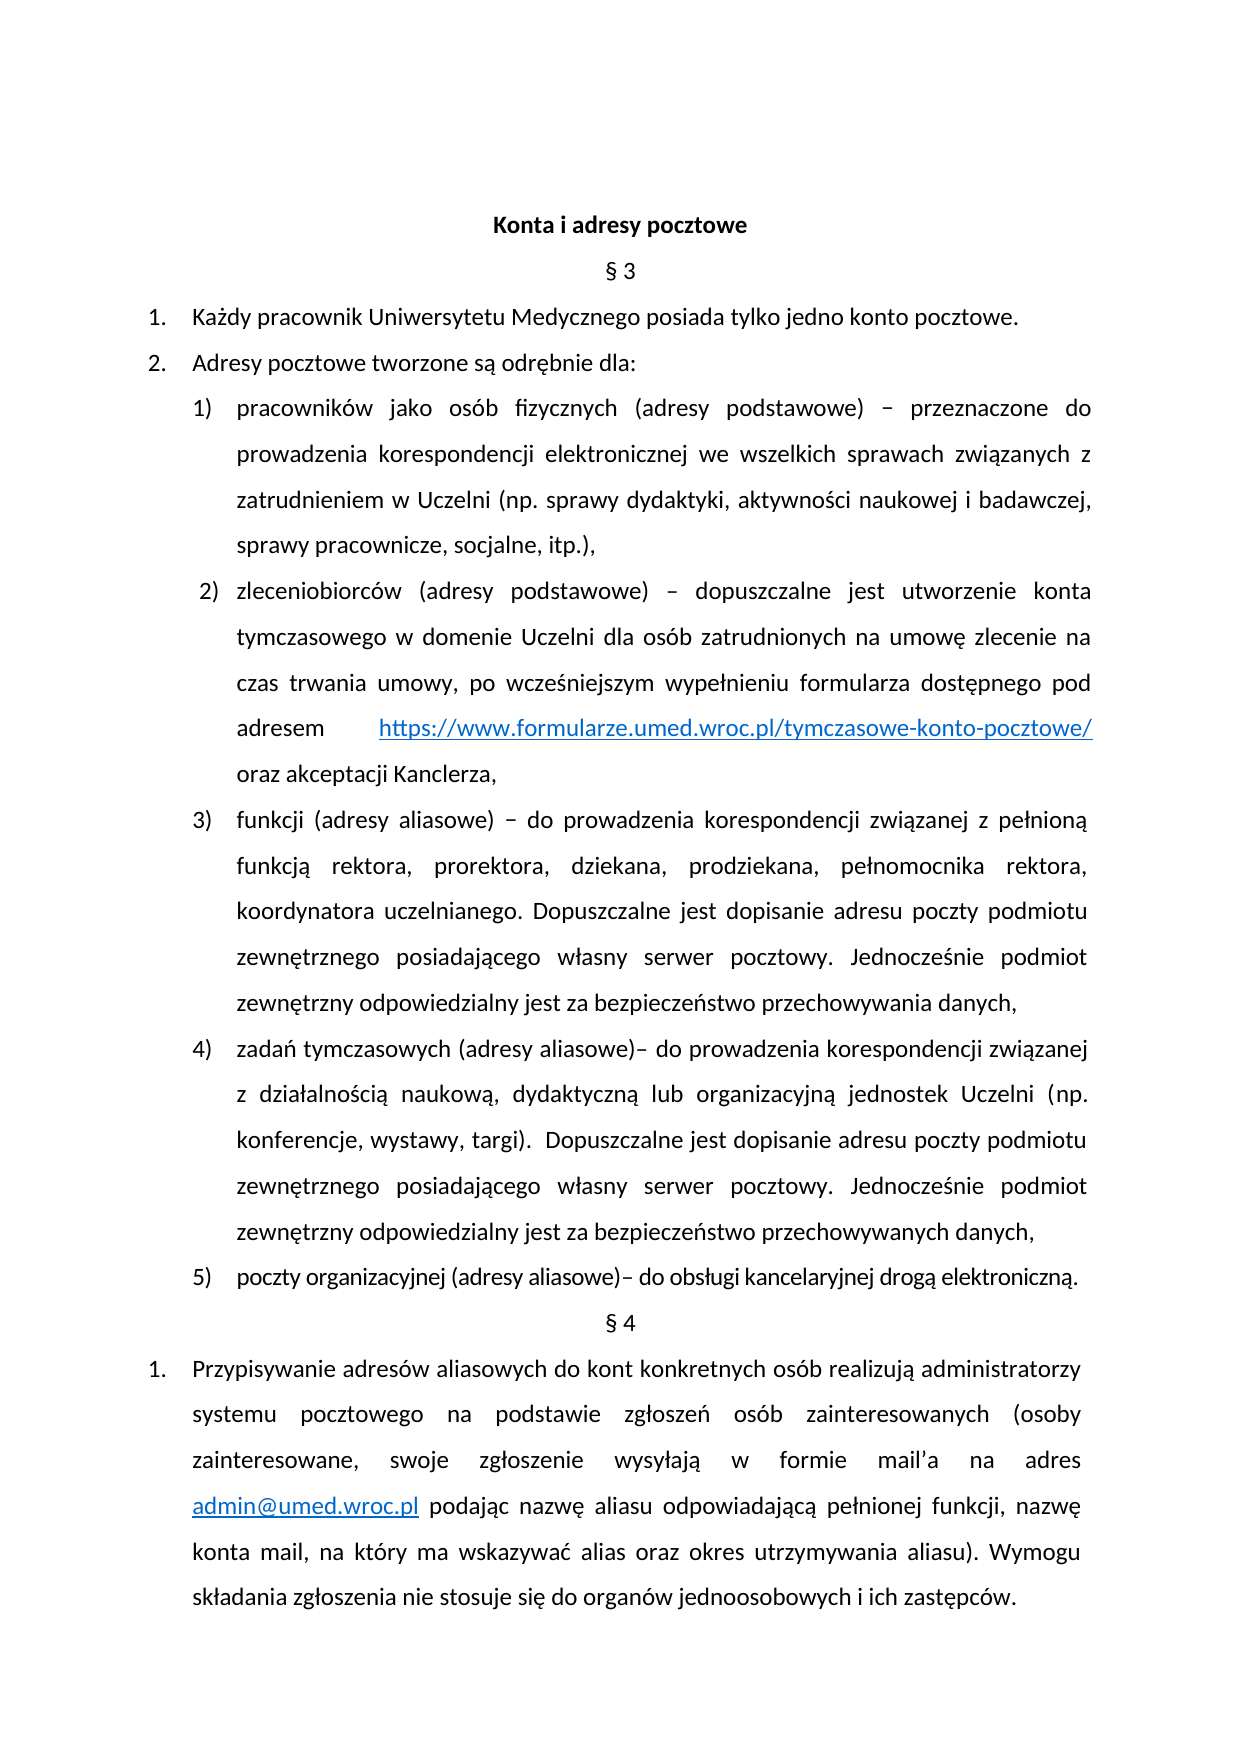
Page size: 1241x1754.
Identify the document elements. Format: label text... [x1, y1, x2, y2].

list funkcji (adresy aliasowe) − do prowadzenia korespondencji związanej z pełnioną funkcją rektora, prorektora, dziekana, prodziekana, pełnomocnika rektora, koordynatora uczelnianego. Dopuszczalne jest dopisanie adresu poczty podmiotu zewnętrznego posiadającego własny serwer pocztowy. Jednocześnie podmiot zewnętrzny odpowiedzialny jest za bezpieczeństwo przechowywania danych, [192, 804, 1088, 1017]
list poczty organizacyjnej (adresy aliasowe)– do obsługi kancelaryjnej drogą elektroniczną. [192, 1261, 1088, 1292]
list Każdy pracownik Uniwersytetu Medycznego posiada tylko jedno konto pocztowe. [148, 301, 1086, 332]
list zleceniobiorców (adresy podstawowe) – dopuszczalne jest utworzenie konta tymczasowego w domenie Uczelni dla osób zatrudnionych na umowę zlecenie na czas trwania umowy, po wcześniejszym wypełnieniu formularza dostępnego pod adresem https://www.formularze.umed.wroc.pl/tymczasowe-konto-pocztowe/ oraz akceptacji Kanclerza, [199, 575, 1092, 789]
text § 3 [148, 255, 1092, 286]
text § 4 [148, 1307, 1092, 1338]
list zadań tymczasowych (adresy aliasowe)– do prowadzenia korespondencji związanej z działalnością naukową, dydaktyczną lub organizacyjną jednostek Uczelni (np. konferencje, wystawy, targi). Dopuszczalne jest dopisanie adresu poczty podmiotu zewnętrznego posiadającego własny serwer pocztowy. Jednocześnie podmiot zewnętrzny odpowiedzialny jest za bezpieczeństwo przechowywanych danych, [192, 1033, 1088, 1246]
list Adresy pocztowe tworzone są odrębnie dla: [148, 347, 1086, 377]
list Przypisywanie adresów aliasowych do kont konkretnych osób realizują administratorzy systemu pocztowego na podstawie zgłoszeń osób zainteresowanych (osoby zainteresowane, swoje zgłoszenie wysyłają w formie mail’a na adres admin@umed.wroc.pl podając nazwę aliasu odpowiadającą pełnionej funkcji, nazwę konta mail, na który ma wskazywać alias oraz okres utrzymywania aliasu). Wymogu składania zgłoszenia nie stosuje się do organów jednoosobowych i ich zastępców. [148, 1353, 1082, 1612]
text Konta i adresy pocztowe [148, 209, 1092, 240]
list pracowników jako osób fizycznych (adresy podstawowe) − przeznaczone do prowadzenia korespondencji elektronicznej we wszelkich sprawach związanych z zatrudnieniem w Uczelni (np. sprawy dydaktyki, aktywności naukowej i badawczej, sprawy pracownicze, socjalne, itp.), [192, 392, 1092, 560]
